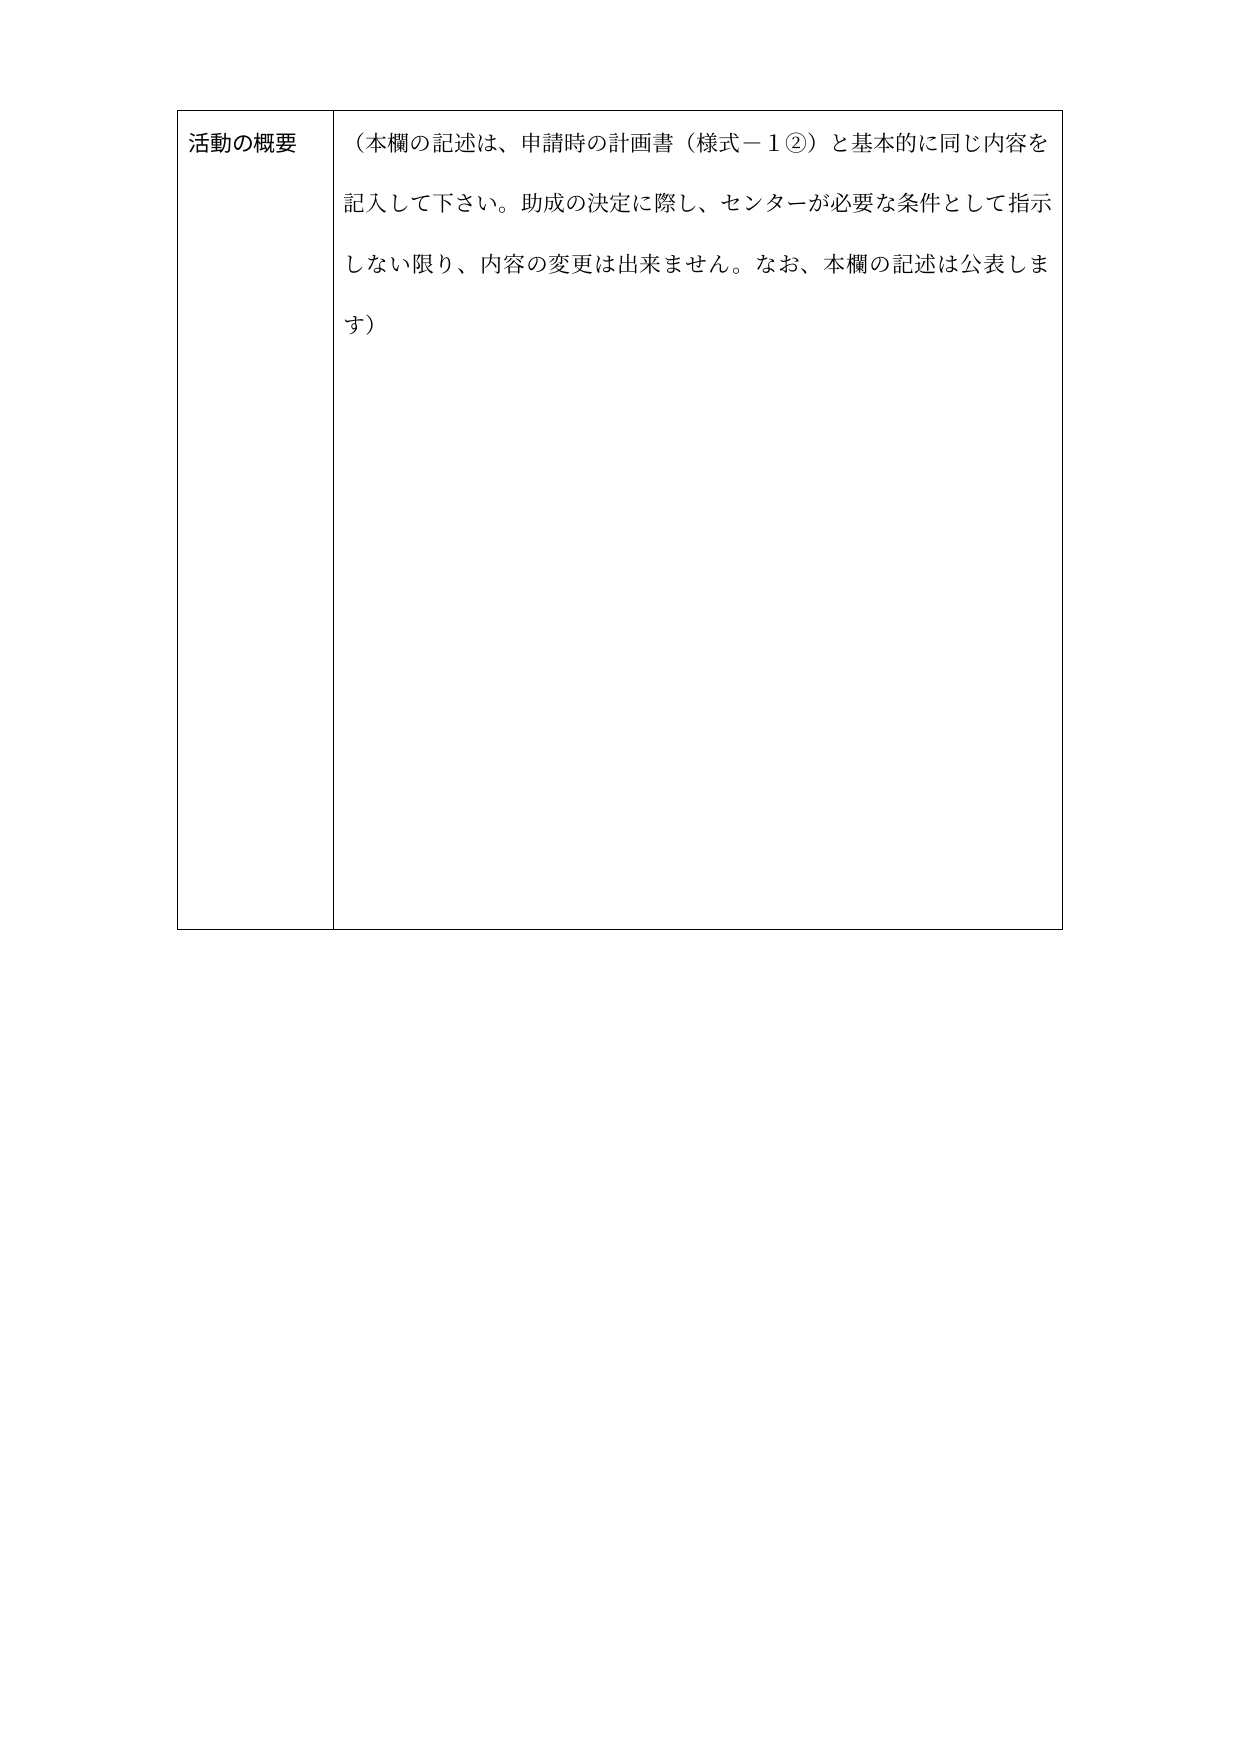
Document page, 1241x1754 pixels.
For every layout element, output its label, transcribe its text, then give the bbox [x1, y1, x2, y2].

table_cell （本欄の記述は、申請時の計画書（様式－１②）と基本的に同じ内容を記入して下さい。助成の決定に際し、センターが必要な条件として指示しない限り、内容の変更は出来ません。なお、本欄の記述は公表します） [334, 111, 1062, 929]
table_cell 活動の概要 [178, 111, 333, 929]
